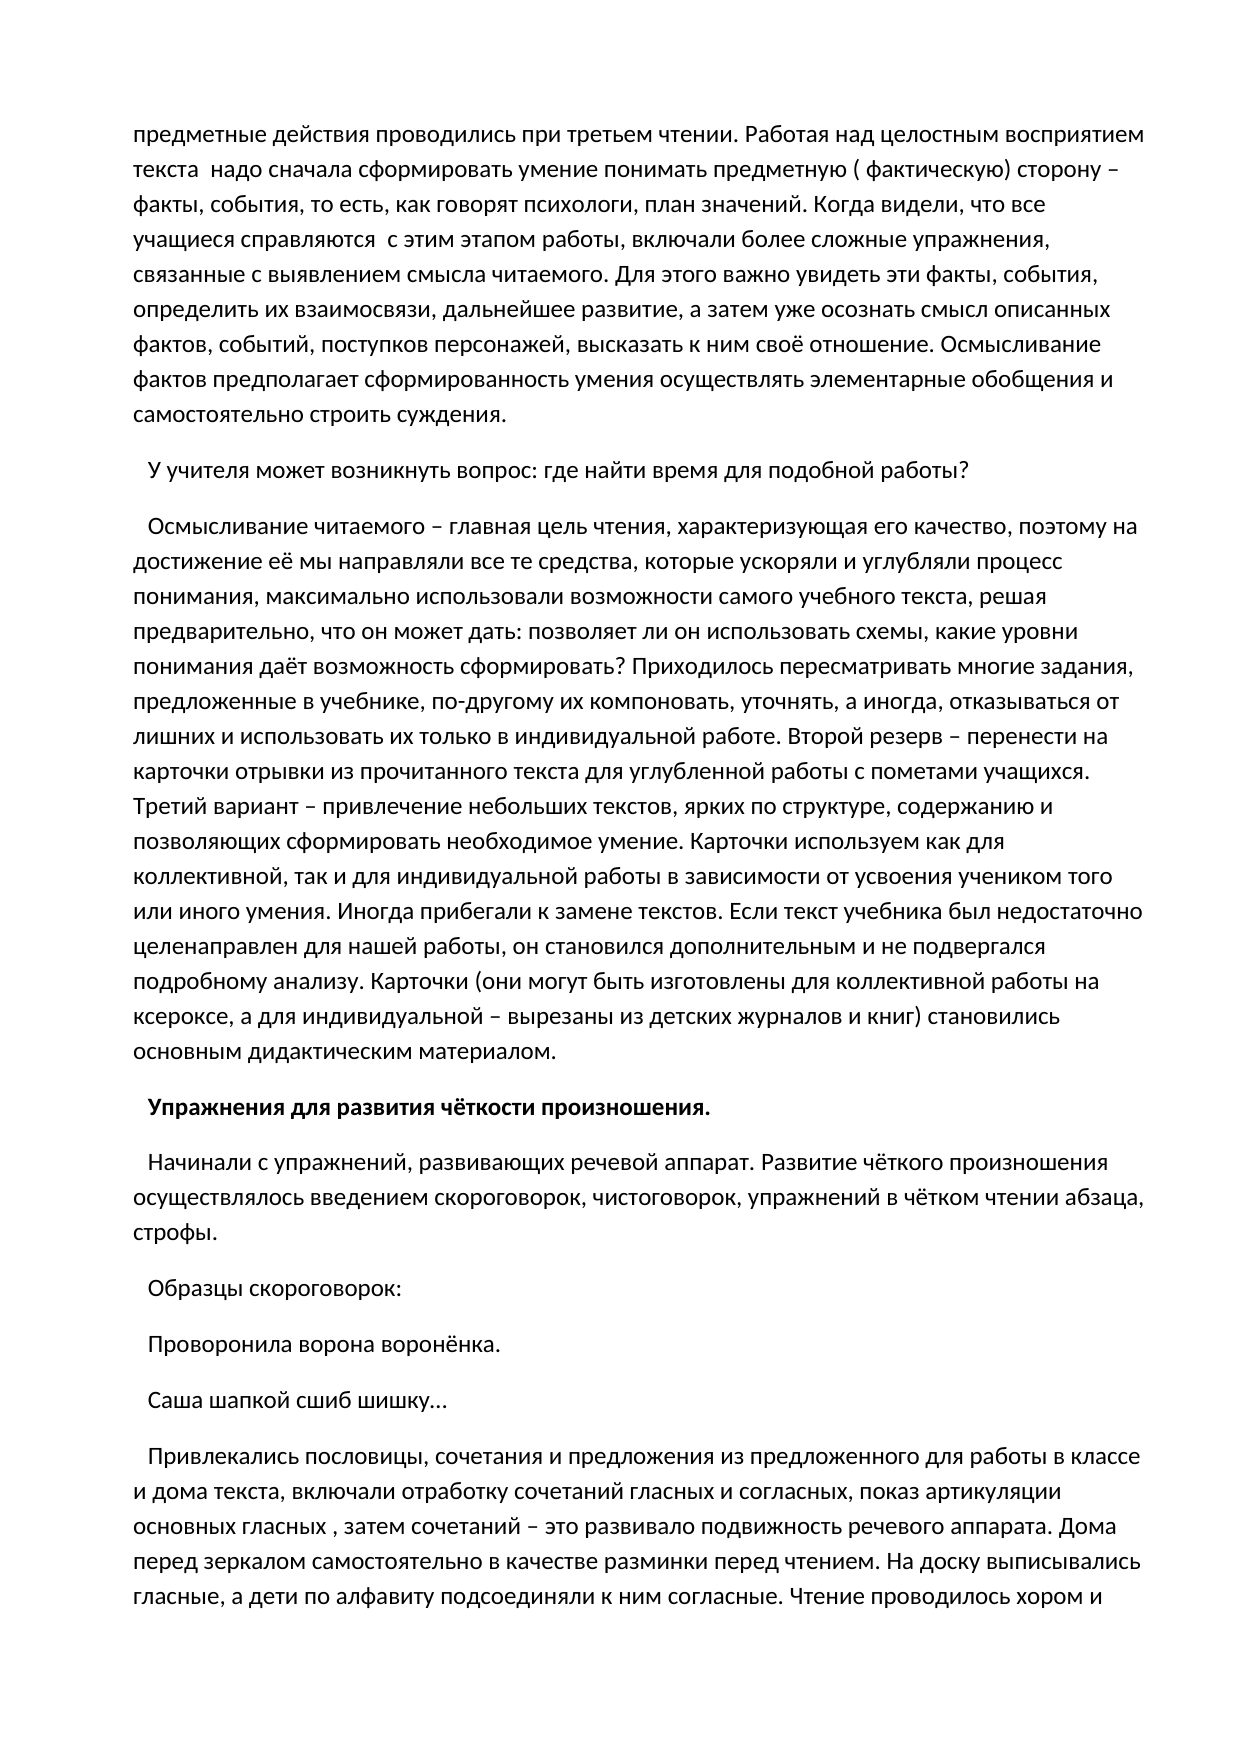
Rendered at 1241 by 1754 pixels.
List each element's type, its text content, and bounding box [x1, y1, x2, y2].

text Начинали с упражнений, развивающих речевой аппарат. Развитие чёткого произношения осуществлялось введением скороговорок, чистоговорок, упражнений в чётком чтении абзаца, строфы. [133, 1146, 1152, 1247]
text Проворонила ворона воронёнка. [133, 1328, 1152, 1359]
text Образцы скороговорок: [133, 1272, 1152, 1303]
text У учителя может возникнуть вопрос: где найти время для подобной работы? [133, 454, 1152, 484]
text Осмысливание читаемого – главная цель чтения, характеризующая его качество, поэтому на достижение её мы направляли все те средства, которые ускоряли и углубляли процесс понимания, максимально использовали возможности самого учебного текста, решая предварительно, что он может дать: позволяет ли он использовать схемы, какие уровни понимания даёт возможность сформировать? Приходилось пересматривать многие задания, предложенные в учебнике, по-другому их компоновать, уточнять, а иногда, отказываться от лишних и использовать их только в индивидуальной работе. Второй резерв – перенести на карточки отрывки из прочитанного текста для углубленной работы с пометами учащихся. Третий вариант – привлечение небольших текстов, ярких по структуре, содержанию и позволяющих сформировать необходимое умение. Карточки используем как для коллективной, так и для индивидуальной работы в зависимости от усвоения учеником того или иного умения. Иногда прибегали к замене текстов. Если текст учебника был недостаточно целенаправлен для нашей работы, он становился дополнительным и не подвергался подробному анализу. Карточки (они могут быть изготовлены для коллективной работы на ксероксе, а для индивидуальной – вырезаны из детских журналов и книг) становились основным дидактическим материалом. [133, 510, 1152, 1065]
text Упражнения для развития чёткости произношения. [133, 1091, 1152, 1121]
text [133, 1440, 1152, 1610]
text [133, 118, 1152, 429]
text Саша шапкой сшиб шишку… [133, 1384, 1152, 1414]
